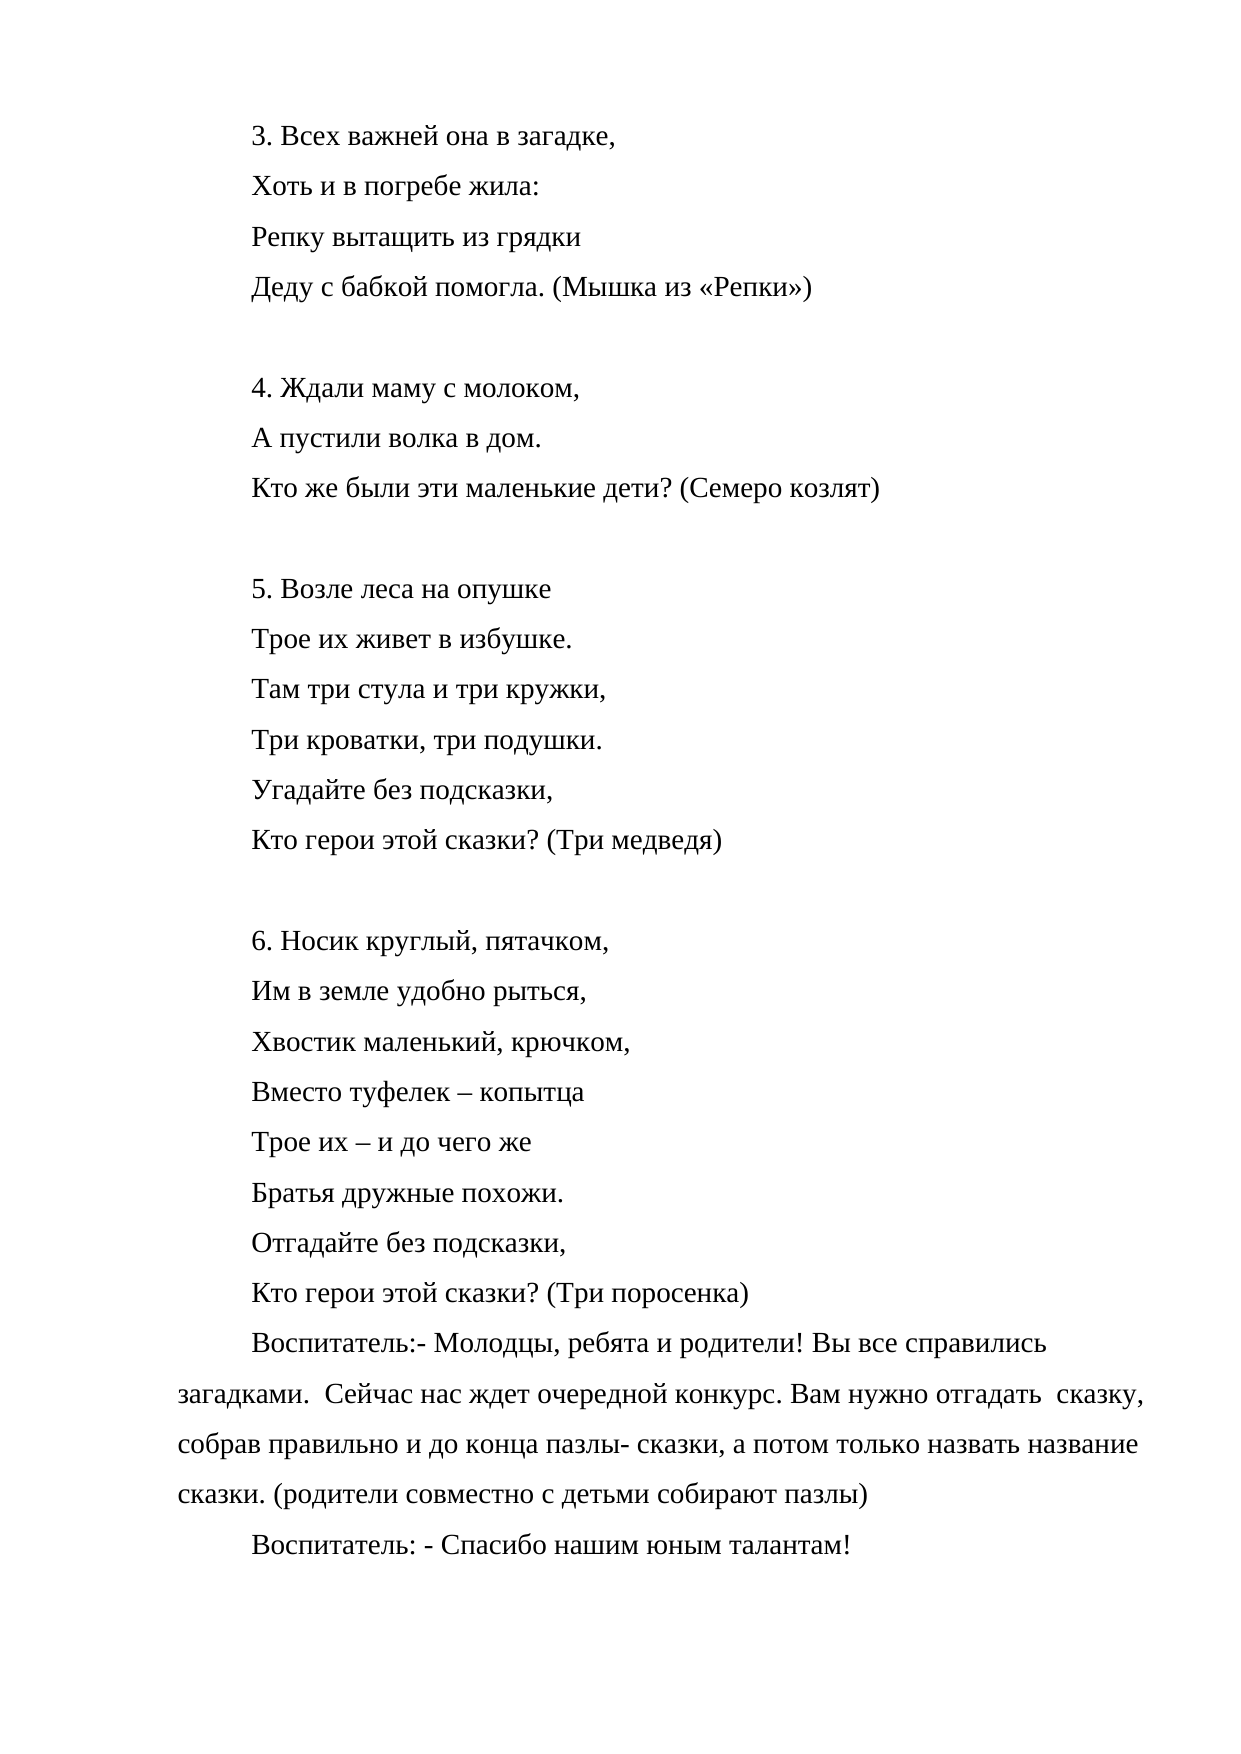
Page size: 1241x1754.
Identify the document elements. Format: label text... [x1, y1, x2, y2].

text 5. Возле леса на опушке [177, 571, 1152, 604]
text Там три стула и три кружки, [177, 672, 1152, 705]
text Воспитатель: - Спасибо нашим юным талантам! [177, 1527, 1152, 1560]
text Трое их живет в избушке. [177, 621, 1152, 655]
text Кто герои этой сказки? (Три медведя) [177, 822, 1152, 856]
text Воспитатель:- Молодцы, ребята и родители! Вы все справились загадками. Сейчас нас ждет очередной конкурс. Вам нужно отгадать сказку, собрав правильно и до конца пазлы- сказки, а потом только назвать название сказки. (родители совместно с детьми собирают пазлы) [177, 1326, 1152, 1510]
text Братья дружные похожи. [177, 1175, 1152, 1208]
text 4. Ждали маму с молоком, [177, 370, 1152, 403]
text Репку вытащить из грядки [177, 219, 1152, 252]
text 6. Носик круглый, пятачком, [177, 923, 1152, 957]
text Три кроватки, три подушки. [177, 722, 1152, 755]
text Вместо туфелек – копытца [177, 1074, 1152, 1108]
text Деду с бабкой помогла. (Мышка из «Репки») [177, 269, 1152, 303]
text Угадайте без подсказки, [177, 772, 1152, 806]
text Хоть и в погребе жила: [177, 168, 1152, 202]
text Отгадайте без подсказки, [177, 1225, 1152, 1258]
text 3. Всех важней она в загадке, [177, 118, 1152, 152]
text Кто же были эти маленькие дети? (Семеро козлят) [177, 470, 1152, 504]
text Хвостик маленький, крючком, [177, 1024, 1152, 1057]
text А пустили волка в дом. [177, 420, 1152, 453]
text Им в земле удобно рыться, [177, 973, 1152, 1007]
text Трое их – и до чего же [177, 1124, 1152, 1158]
text Кто герои этой сказки? (Три поросенка) [177, 1275, 1152, 1309]
